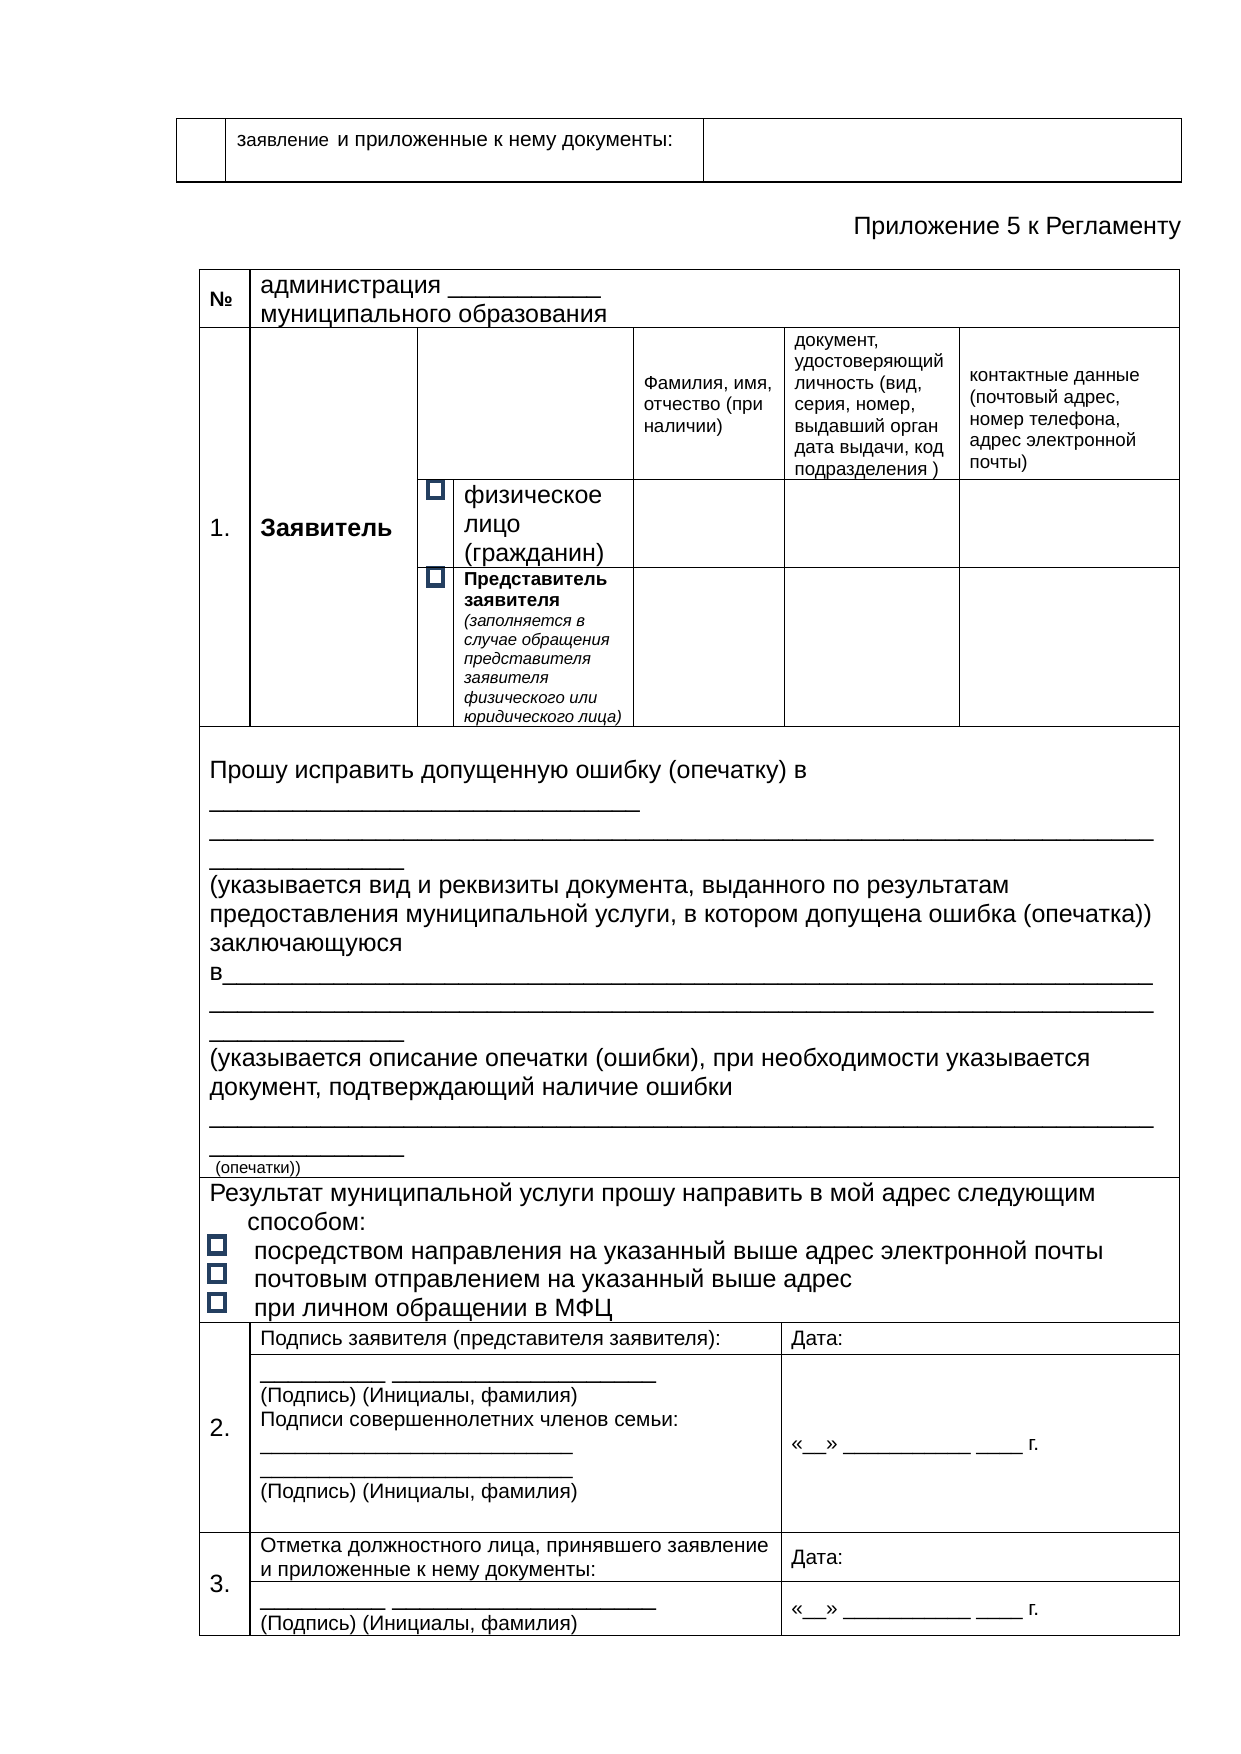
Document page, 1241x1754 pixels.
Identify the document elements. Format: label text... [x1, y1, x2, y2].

table_cell документ, удостоверяющий личность (вид, серия, номер, выдавший орган дата выдачи, код подразделения ) [785, 328, 959, 479]
table_cell Отметка должностного лица, принявшего заявление и приложенные к нему документы: [251, 1533, 781, 1581]
table_cell 2. [200, 1323, 249, 1532]
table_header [226, 119, 703, 181]
table_cell физическое лицо (гражданин) [454, 480, 633, 567]
table_cell [634, 480, 784, 567]
table_cell Фамилия, имя, отчество (при наличии) [634, 328, 784, 479]
table_cell Дата: [782, 1323, 1179, 1353]
table_cell [418, 568, 453, 726]
table_cell [960, 480, 1179, 567]
table_cell Подпись заявителя (представителя заявителя): [251, 1323, 781, 1353]
text Приложение 5 к Регламенту [177, 211, 1181, 240]
table_cell 3. [200, 1533, 249, 1634]
table_cell контактные данные (почтовый адрес, номер телефона, адрес электронной почты) [960, 328, 1179, 479]
table_cell [418, 480, 453, 567]
table_cell «__» ___________ ____ г. [782, 1582, 1179, 1634]
table_cell [785, 568, 959, 726]
table_cell [960, 568, 1179, 726]
table_cell «__» ___________ ____ г. [782, 1355, 1179, 1532]
table_cell [634, 568, 784, 726]
table_cell Представитель заявителя (заполняется в случае обращения представителя заявителя физического или юридического лица) [454, 568, 633, 726]
table_header . [177, 119, 225, 181]
table_cell Прошу исправить допущенную ошибку (опечатку) в _______________________________ __________________________________________________________________________________ (указывается вид и реквизиты документа, выданного по результатам предоставления муниципальной услуги, в котором допущена ошибка (опечатка)) заключающуюся в___________________________________________________________________ __________________________________________________________________________________ (указывается описание опечатки (ошибки), при необходимости указывается документ, подтверждающий наличие ошибки __________________________________________________________________________________ (опечатки)) [200, 727, 1179, 1177]
table_cell _________ ___________________ (Подпись) (Инициалы, фамилия) [251, 1582, 781, 1634]
table_cell Дата: [782, 1533, 1179, 1581]
table_cell 1. [200, 328, 249, 726]
table_cell _________ ___________________ (Подпись) (Инициалы, фамилия) Подписи совершеннолетних членов семьи: ___________________________ ___________________________ (Подпись) (Инициалы, фамилия) [251, 1355, 781, 1532]
table_header № [200, 270, 249, 327]
table_cell Результат муниципальной услуги прошу направить в мой адрес следующим способом: посредством направления на указанный выше адрес электронной почты почтовым отправлением на указанный выше адрес при личном обращении в МФЦ [200, 1178, 1179, 1322]
table_cell Заявитель [251, 328, 417, 726]
table_header администрация ___________ муниципального образования [251, 270, 1179, 327]
table_cell [418, 328, 633, 479]
table_cell [785, 480, 959, 567]
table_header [704, 119, 1181, 181]
